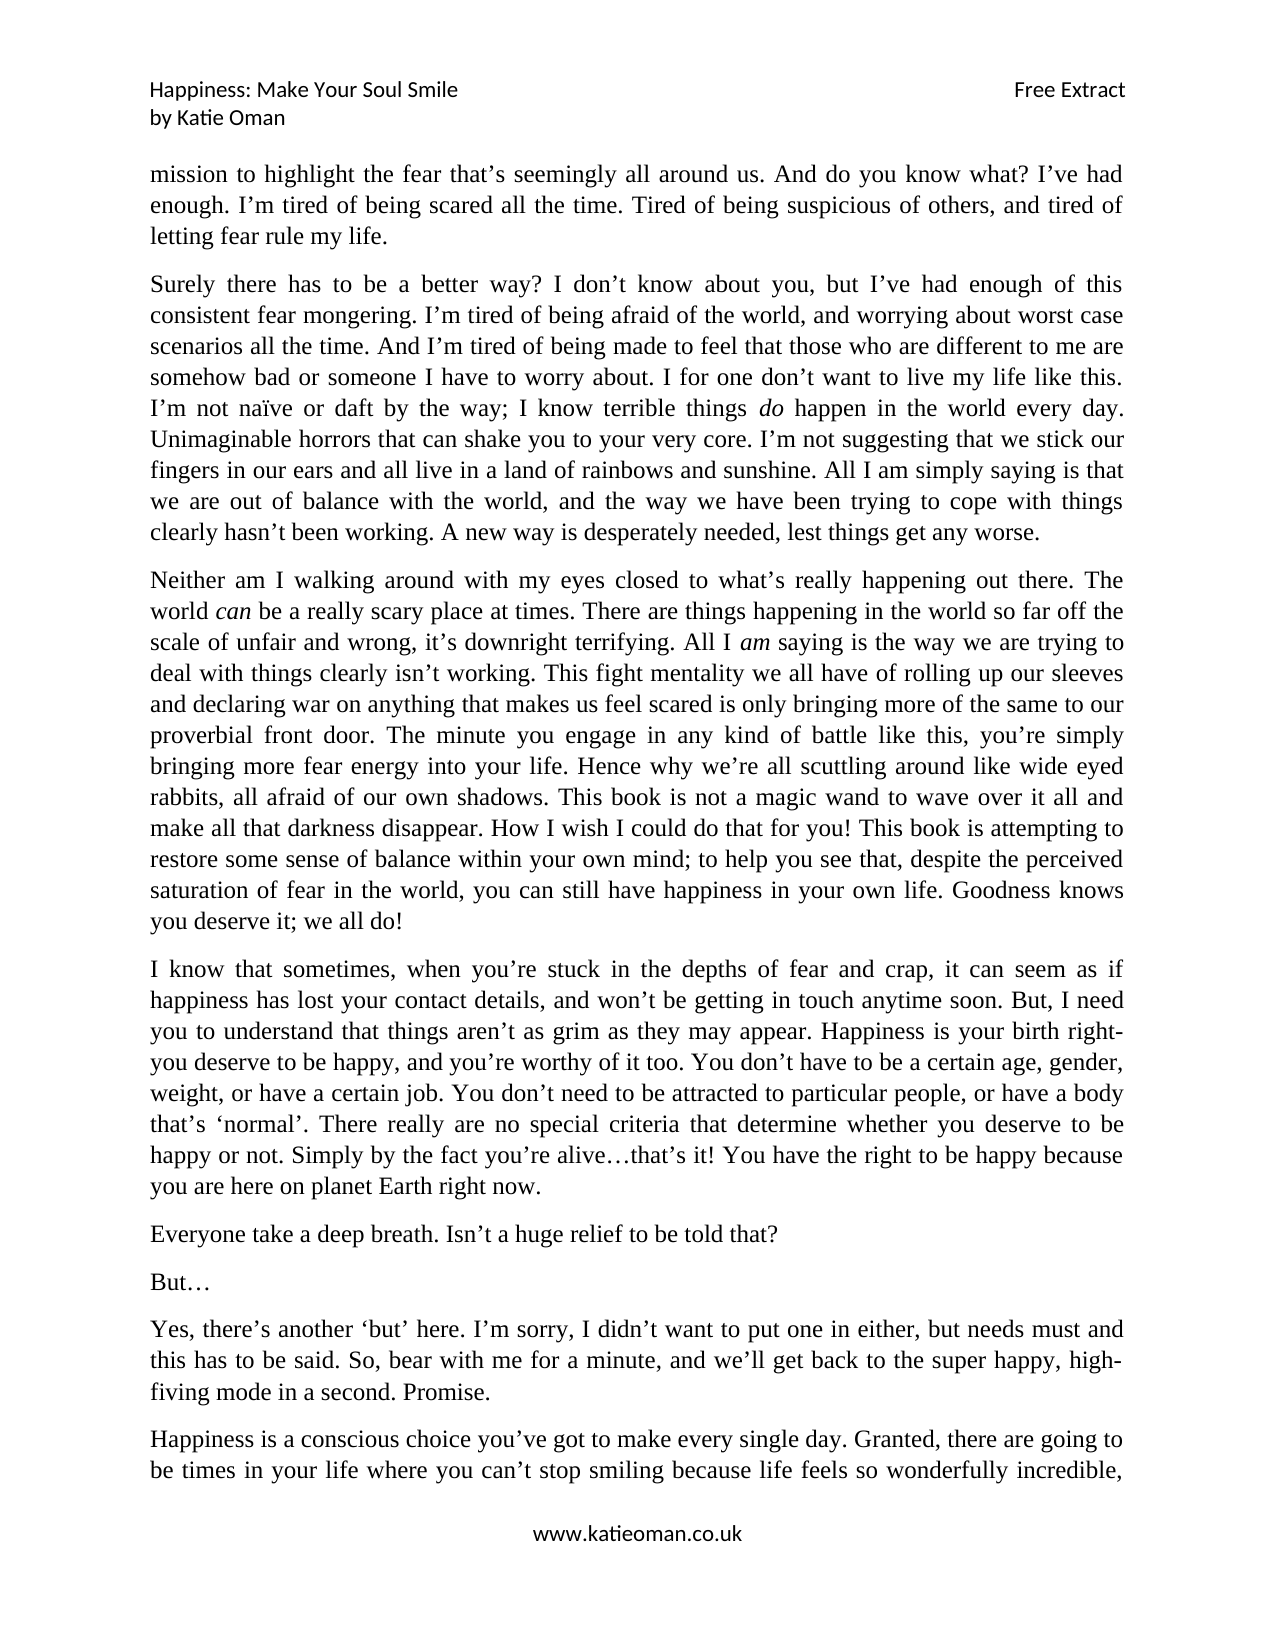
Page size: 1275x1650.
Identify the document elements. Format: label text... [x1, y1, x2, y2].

text Neither am I walking around with my eyes closed to what’s really happening out there. The world can be a really scary place at times. There are things happening in the world so far off the scale of unfair and wrong, it’s downright terrifying. All I am saying is the way we are trying to deal with things clearly isn’t working. This fight mentality we all have of rolling up our sleeves and declaring war on anything that makes us feel scared is only bringing more of the same to our proverbial front door. The minute you engage in any kind of battle like this, you’re simply bringing more fear energy into your life. Hence why we’re all scuttling around like wide eyed rabbits, all afraid of our own shadows. This book is not a magic wand to wave over it all and make all that darkness disappear. How I wish I could do that for you! This book is attempting to restore some sense of balance within your own mind; to help you see that, despite the perceived saturation of fear in the world, you can still have happiness in your own life. Goodness knows you deserve it; we all do! [150, 565, 1125, 935]
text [150, 1424, 1125, 1484]
text I know that sometimes, when you’re stuck in the depths of fear and crap, it can seem as if happiness has lost your contact details, and won’t be getting in touch anytime soon. But, I need you to understand that things aren’t as grim as they may appear. Happiness is your birth right- you deserve to be happy, and you’re worthy of it too. You don’t have to be a certain age, gender, weight, or have a certain job. You don’t need to be attracted to particular people, or have a body that’s ‘normal’. There really are no special criteria that determine whether you deserve to be happy or not. Simply by the fact you’re alive…that’s it! You have the right to be happy because you are here on planet Earth right now. [150, 954, 1125, 1200]
text But… [150, 1267, 1125, 1296]
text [150, 159, 1125, 250]
text Surely there has to be a better way? I don’t know about you, but I’ve had enough of this consistent fear mongering. I’m tired of being afraid of the world, and worrying about worst case scenarios all the time. And I’m tired of being made to feel that those who are different to me are somehow bad or someone I have to worry about. I for one don’t want to live my life like this. I’m not naïve or daft by the way; I know terrible things do happen in the world every day. Unimaginable horrors that can shake you to your very core. I’m not suggesting that we stick our fingers in our ears and all live in a land of rainbows and sunshine. All I am simply saying is that we are out of balance with the world, and the way we have been trying to cope with things clearly hasn’t been working. A new way is desperately needed, lest things get any worse. [150, 269, 1125, 546]
text Yes, there’s another ‘but’ here. I’m sorry, I didn’t want to put one in either, but needs must and this has to be said. So, bear with me for a minute, and we’ll get back to the super happy, high-fiving mode in a second. Promise. [150, 1314, 1125, 1405]
text Everyone take a deep breath. Isn’t a huge relief to be told that? [150, 1219, 1125, 1248]
